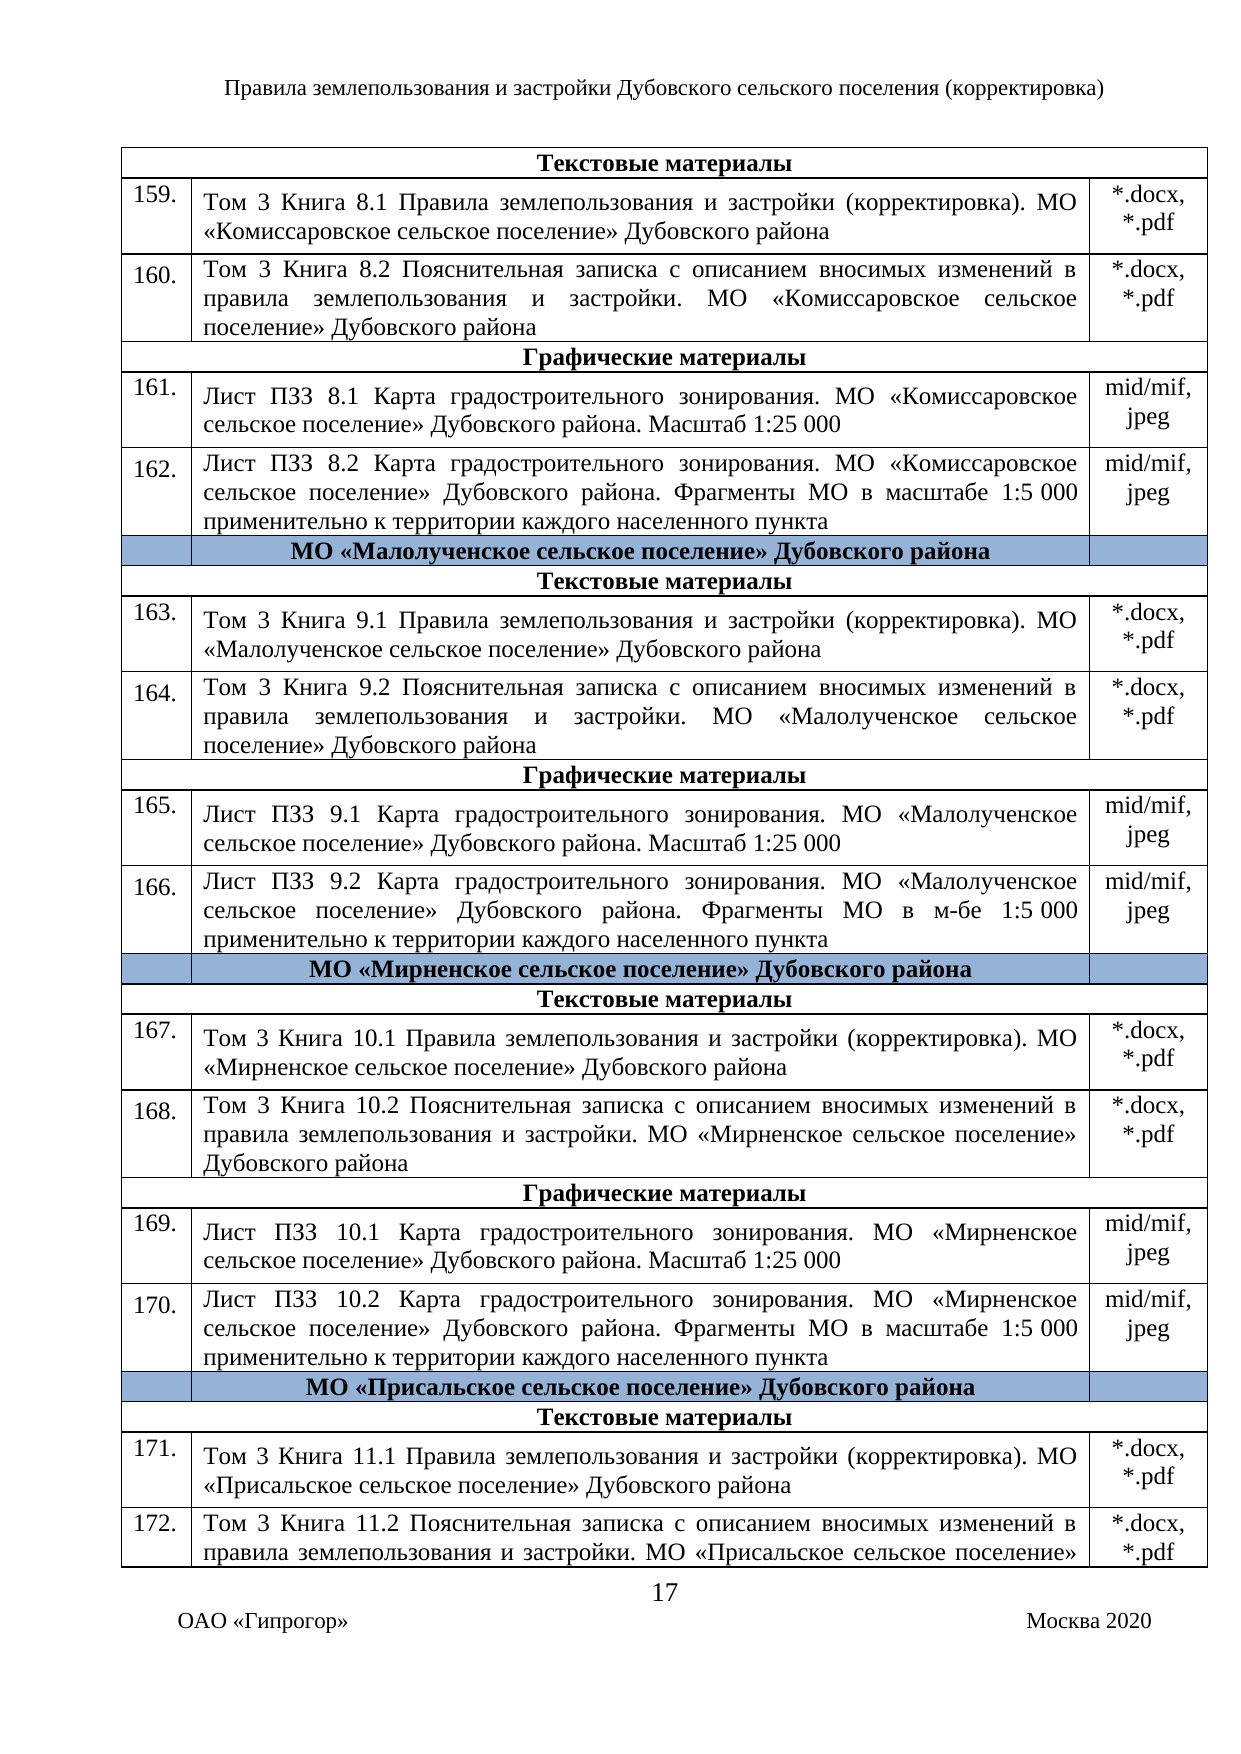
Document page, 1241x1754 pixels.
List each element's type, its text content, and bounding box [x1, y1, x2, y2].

table_cell [1090, 954, 1207, 983]
table_cell Том 3 Книга 11.1 Правила землепользования и застройки (корректировка). МО «Присальское сельское поселение» Дубовского района [192, 1433, 1089, 1507]
table_cell [122, 373, 191, 447]
table_cell Текстовые материалы [122, 1402, 1207, 1431]
table_cell *.docx, *.pdf [1090, 672, 1207, 759]
table_cell *.docx, *.pdf [1090, 255, 1207, 341]
table_cell Том 3 Книга 10.1 Правила землепользования и застройки (корректировка). МО «Мирненское сельское поселение» Дубовского района [192, 1015, 1089, 1089]
table_cell [122, 1433, 191, 1507]
table_cell МО «Мирненское сельское поселение» Дубовского района [192, 954, 1089, 983]
table_cell *.docx, *.pdf [1090, 1433, 1207, 1507]
table_cell Текстовые материалы [122, 148, 1207, 177]
table_cell *.docx, *.pdf [1090, 1091, 1207, 1177]
table_cell Том 3 Книга 9.1 Правила землепользования и застройки (корректировка). МО «Малолученское сельское поселение» Дубовского района [192, 597, 1089, 671]
table_cell [122, 1508, 191, 1566]
table_cell Том 3 Книга 9.2 Пояснительная записка с описанием вносимых изменений в правила землепользования и застройки. МО «Малолученское сельское поселение» Дубовского района [192, 672, 1089, 759]
table_cell Лист ПЗЗ 8.1 Карта градостроительного зонирования. МО «Комиссаровское сельское поселение» Дубовского района. Масштаб 1:25 000 [192, 373, 1089, 447]
table_cell mid/mif, jpeg [1090, 373, 1207, 447]
table_cell [122, 597, 191, 671]
table_cell *.docx, *.pdf [1090, 1015, 1207, 1089]
table_cell [122, 448, 191, 534]
table_cell [122, 1209, 191, 1283]
table_cell Том 3 Книга 8.2 Пояснительная записка с описанием вносимых изменений в правила землепользования и застройки. МО «Комиссаровское сельское поселение» Дубовского района [192, 255, 1089, 341]
table_cell Графические материалы [122, 342, 1207, 371]
table_cell [122, 954, 191, 983]
table_cell [122, 1284, 191, 1371]
table_cell *.docx, *.pdf [1090, 1508, 1207, 1566]
table_cell Текстовые материалы [122, 566, 1207, 595]
table_cell mid/mif, jpeg [1090, 1284, 1207, 1371]
table_cell [122, 179, 191, 253]
table_cell Лист ПЗЗ 9.1 Карта градостроительного зонирования. МО «Малолученское сельское поселение» Дубовского района. Масштаб 1:25 000 [192, 791, 1089, 865]
table_cell Лист ПЗЗ 10.2 Карта градостроительного зонирования. МО «Мирненское сельское поселение» Дубовского района. Фрагменты МО в масштабе 1:5 000 применительно к территории каждого населенного пункта [192, 1284, 1089, 1371]
table_cell МО «Малолученское сельское поселение» Дубовского района [192, 536, 1089, 565]
table_cell Графические материалы [122, 760, 1207, 789]
table_cell [122, 1372, 191, 1401]
table_cell mid/mif, jpeg [1090, 448, 1207, 534]
table_cell [122, 791, 191, 865]
table_cell mid/mif, jpeg [1090, 1209, 1207, 1283]
table_cell *.docx, *.pdf [1090, 597, 1207, 671]
table_cell mid/mif, jpeg [1090, 866, 1207, 952]
table_cell Том 3 Книга 10.2 Пояснительная записка с описанием вносимых изменений в правила землепользования и застройки. МО «Мирненское сельское поселение» Дубовского района [192, 1091, 1089, 1177]
table_cell [1090, 1372, 1207, 1401]
table_cell Графические материалы [122, 1178, 1207, 1207]
table_cell mid/mif, jpeg [1090, 791, 1207, 865]
table_cell [122, 1091, 191, 1177]
table_cell Лист ПЗЗ 10.1 Карта градостроительного зонирования. МО «Мирненское сельское поселение» Дубовского района. Масштаб 1:25 000 [192, 1209, 1089, 1283]
table_cell [122, 536, 191, 565]
table_cell [122, 255, 191, 341]
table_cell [192, 1508, 1089, 1566]
table_cell [1090, 536, 1207, 565]
table_cell Текстовые материалы [122, 985, 1207, 1013]
table_cell *.docx, *.pdf [1090, 179, 1207, 253]
table_cell [122, 1015, 191, 1089]
table_cell МО «Присальское сельское поселение» Дубовского района [192, 1372, 1089, 1401]
table_cell Лист ПЗЗ 9.2 Карта градостроительного зонирования. МО «Малолученское сельское поселение» Дубовского района. Фрагменты МО в м-бе 1:5 000 применительно к территории каждого населенного пункта [192, 866, 1089, 952]
table_cell [122, 866, 191, 952]
table_cell [122, 672, 191, 759]
table_cell Том 3 Книга 8.1 Правила землепользования и застройки (корректировка). МО «Комиссаровское сельское поселение» Дубовского района [192, 179, 1089, 253]
table_cell Лист ПЗЗ 8.2 Карта градостроительного зонирования. МО «Комиссаровское сельское поселение» Дубовского района. Фрагменты МО в масштабе 1:5 000 применительно к территории каждого населенного пункта [192, 448, 1089, 534]
